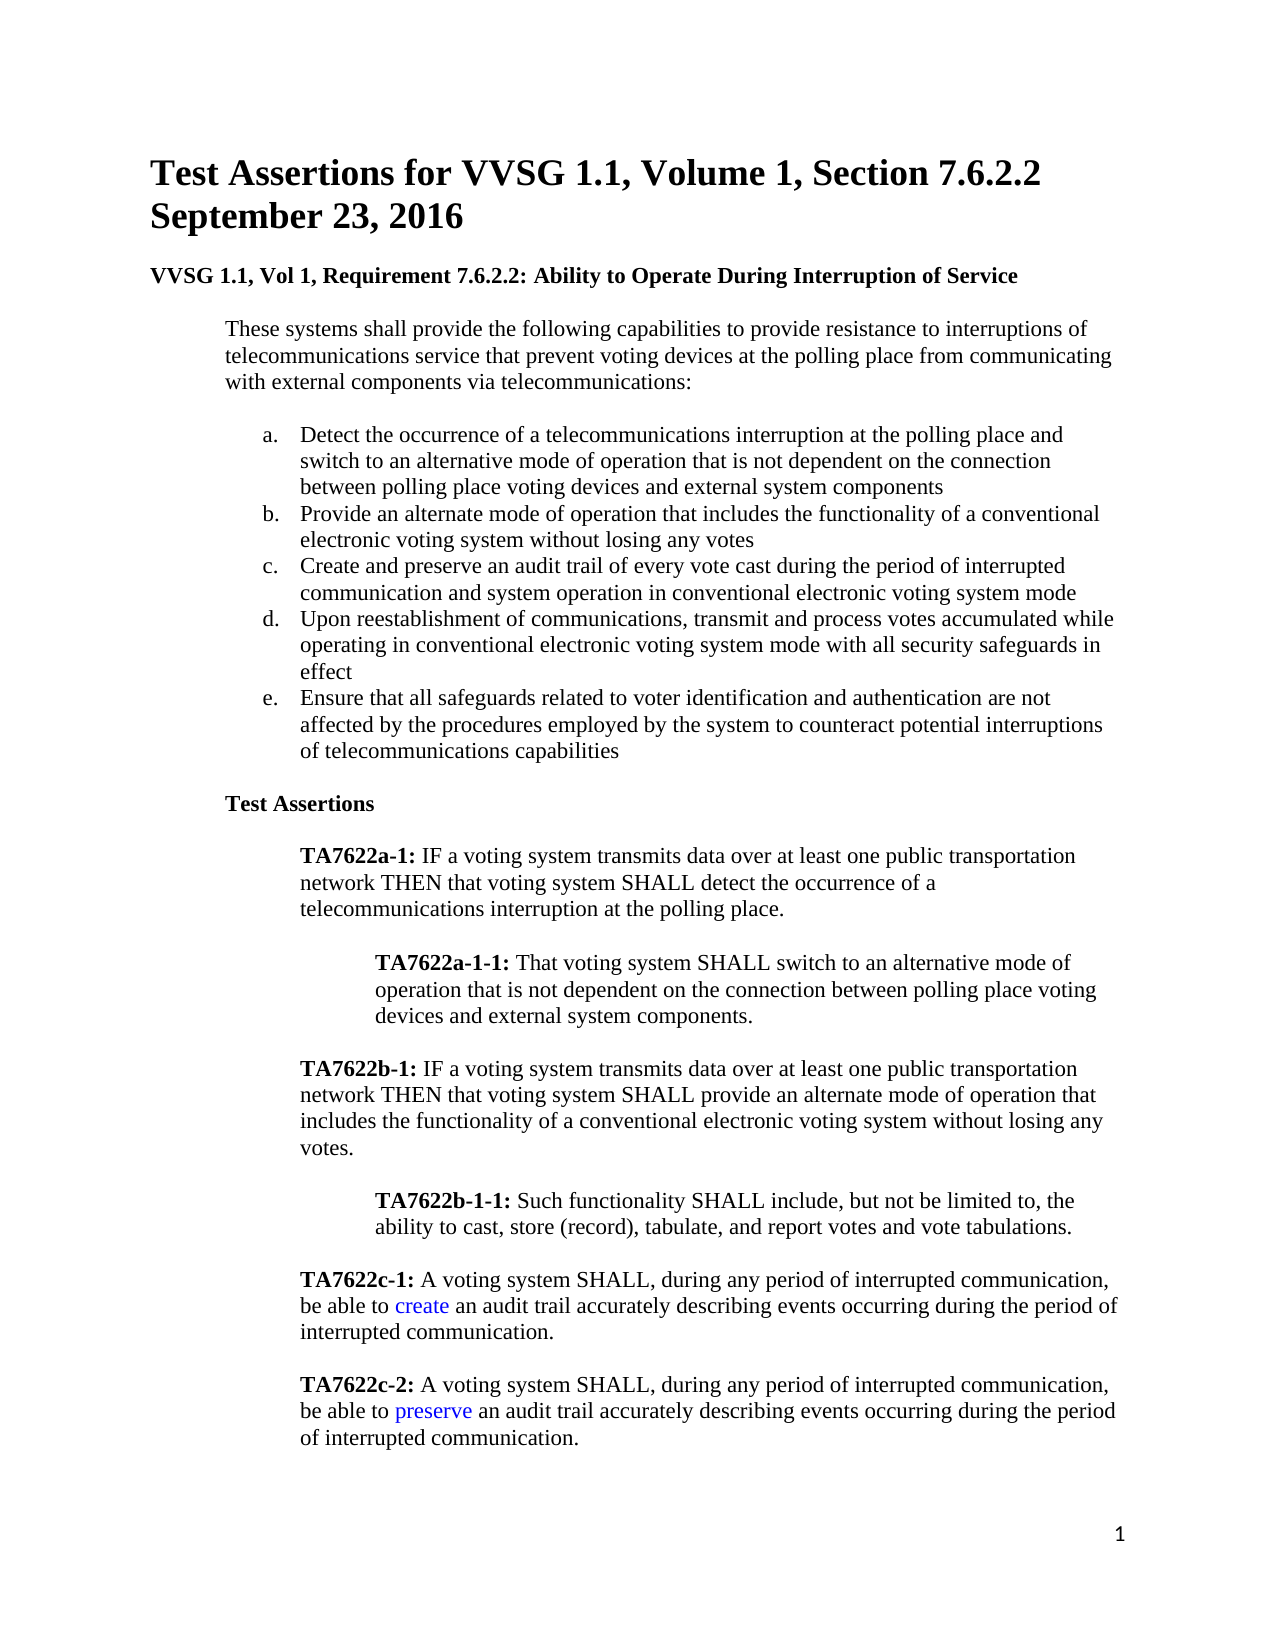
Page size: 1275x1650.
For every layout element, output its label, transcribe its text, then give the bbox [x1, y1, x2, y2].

text September 23, 2016 [150, 193, 1125, 236]
list Ensure that all safeguards related to voter identification and authentication are not affected by the procedures employed by the system to counteract potential interruptions of telecommunications capabilities [262, 684, 1125, 763]
text Test Assertions [225, 790, 1125, 816]
list Provide an alternate mode of operation that includes the functionality of a conventional electronic voting system without losing any votes [262, 500, 1125, 552]
text TA7622b-1-1: Such functionality SHALL include, but not be limited to, the ability to cast, store (record), tabulate, and report votes and vote tabulations. [375, 1187, 1125, 1239]
text TA7622a-1: IF a voting system transmits data over at least one public transportation network THEN that voting system SHALL detect the occurrence of a telecommunications interruption at the polling place. [300, 842, 1125, 921]
list Upon reestablishment of communications, transmit and process votes accumulated while operating in conventional electronic voting system mode with all security safeguards in effect [262, 605, 1125, 684]
text TA7622b-1: IF a voting system transmits data over at least one public transportation network THEN that voting system SHALL provide an alternate mode of operation that includes the functionality of a conventional electronic voting system without losing any votes. [300, 1055, 1125, 1160]
text TA7622a-1-1: That voting system SHALL switch to an alternative mode of operation that is not dependent on the connection between polling place voting devices and external system components. [375, 949, 1125, 1028]
text Test Assertions for VVSG 1.1, Volume 1, Section 7.6.2.2 [150, 150, 1125, 193]
text These systems shall provide the following capabilities to provide resistance to interruptions of telecommunications service that prevent voting devices at the polling place from communicating with external components via telecommunications: [225, 315, 1125, 394]
text TA7622c-1: A voting system SHALL, during any period of interrupted communication, be able to create an audit trail accurately describing events occurring during the period of interrupted communication. [300, 1266, 1125, 1345]
text TA7622c-2: A voting system SHALL, during any period of interrupted communication, be able to preserve an audit trail accurately describing events occurring during the period of interrupted communication. [300, 1371, 1125, 1450]
list Create and preserve an audit trail of every vote cast during the period of interrupted communication and system operation in conventional electronic voting system mode [262, 552, 1125, 605]
text VVSG 1.1, Vol 1, Requirement 7.6.2.2: Ability to Operate During Interruption of Service [150, 263, 1125, 289]
list Detect the occurrence of a telecommunications interruption at the polling place and switch to an alternative mode of operation that is not dependent on the connection between polling place voting devices and external system components [262, 421, 1125, 500]
